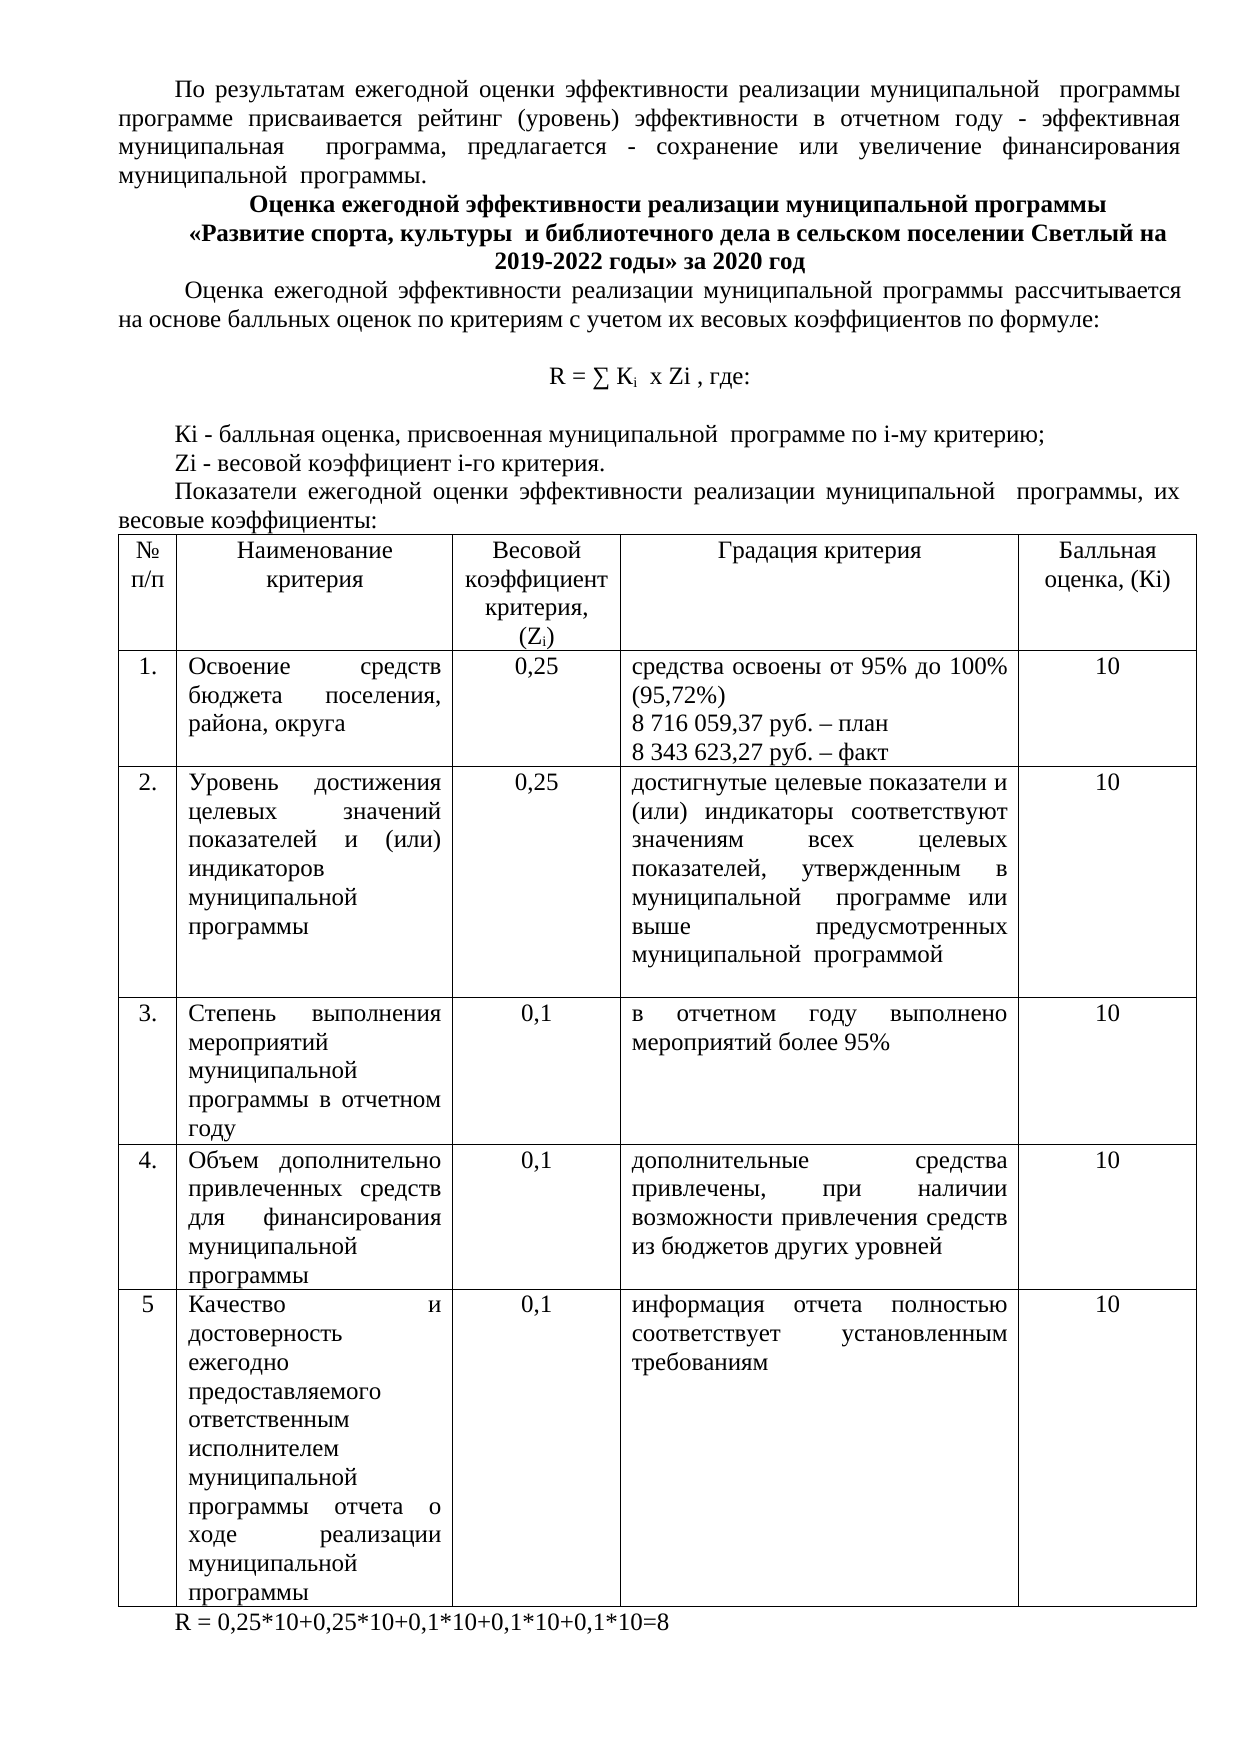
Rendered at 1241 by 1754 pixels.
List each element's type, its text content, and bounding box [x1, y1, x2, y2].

table_cell 3. [119, 998, 176, 1144]
table_cell Уровень достижения целевых значений показателей и (или) индикаторов муниципальной программы [177, 767, 452, 997]
text Zi - весовой коэффициент i-го критерия. [118, 448, 1181, 476]
table_cell 0,1 [453, 1145, 620, 1288]
table_cell 0,1 [453, 1290, 620, 1606]
text «Развитие спорта, культуры и библиотечного дела в сельском поселении Светлый на 2019-2022 годы» за 2020 год [118, 218, 1181, 275]
table_cell достигнутые целевые показатели и (или) индикаторы соответствуют значениям всех целевых показателей, утвержденным в муниципальной программе или выше предусмотренных муниципальной программой [621, 767, 1018, 997]
table_header Весовой коэффициент критерия, (Zi) [453, 535, 620, 650]
table_cell 10 [1019, 1145, 1196, 1288]
table_cell Освоение средств бюджета поселения, района, округа [177, 651, 452, 766]
text Показатели ежегодной оценки эффективности реализации муниципальной программы, их весовые коэффициенты: [118, 476, 1181, 534]
text Оценка ежегодной эффективности реализации муниципальной программы [118, 189, 1181, 218]
text R = ∑ Кi х Zi , где: [118, 361, 1181, 390]
table_header Балльная оценка, (Кi) [1019, 535, 1196, 650]
table_cell Качество и достоверность ежегодно предоставляемого ответственным исполнителем муниципальной программы отчета о ходе реализации муниципальной программы [177, 1290, 452, 1606]
table_header Наименование критерия [177, 535, 452, 650]
table_cell в отчетном году выполнено мероприятий более 95% [621, 998, 1018, 1144]
table_header № п/п [119, 535, 176, 650]
table_cell 10 [1019, 767, 1196, 997]
table_cell 2. [119, 767, 176, 997]
text По результатам ежегодной оценки эффективности реализации муниципальной программы программе присваивается рейтинг (уровень) эффективности в отчетном году - эффективная муниципальная программа, предлагается - сохранение или увеличение финансирования муниципальной программы. [118, 74, 1181, 189]
table_cell 10 [1019, 1290, 1196, 1606]
text Оценка ежегодной эффективности реализации муниципальной программы рассчитывается на основе балльных оценок по критериям с учетом их весовых коэффициентов по формуле: [118, 275, 1181, 333]
table_cell 10 [1019, 651, 1196, 766]
table_cell дополнительные средства привлечены, при наличии возможности привлечения средств из бюджетов других уровней [621, 1145, 1018, 1288]
table_cell 4. [119, 1145, 176, 1288]
table_cell 5 [119, 1290, 176, 1606]
table_cell Объем дополнительно привлеченных средств для финансирования муниципальной программы [177, 1145, 452, 1288]
table_header Градация критерия [621, 535, 1018, 650]
table_cell 10 [1019, 998, 1196, 1144]
table_cell 0,1 [453, 998, 620, 1144]
table_cell средства освоены от 95% до 100% (95,72%) 8 716 059,37 руб. – план 8 343 623,27 руб. – факт [621, 651, 1018, 766]
table_cell информация отчета полностью соответствует установленным требованиям [621, 1290, 1018, 1606]
text R = 0,25*10+0,25*10+0,1*10+0,1*10+0,1*10=8 [118, 1607, 1181, 1636]
table_cell 0,25 [453, 651, 620, 766]
table_cell 1. [119, 651, 176, 766]
table_cell 0,25 [453, 767, 620, 997]
table_cell Степень выполнения мероприятий муниципальной программы в отчетном году [177, 998, 452, 1144]
text Кi - балльная оценка, присвоенная муниципальной программе по i-му критерию; [118, 419, 1181, 448]
